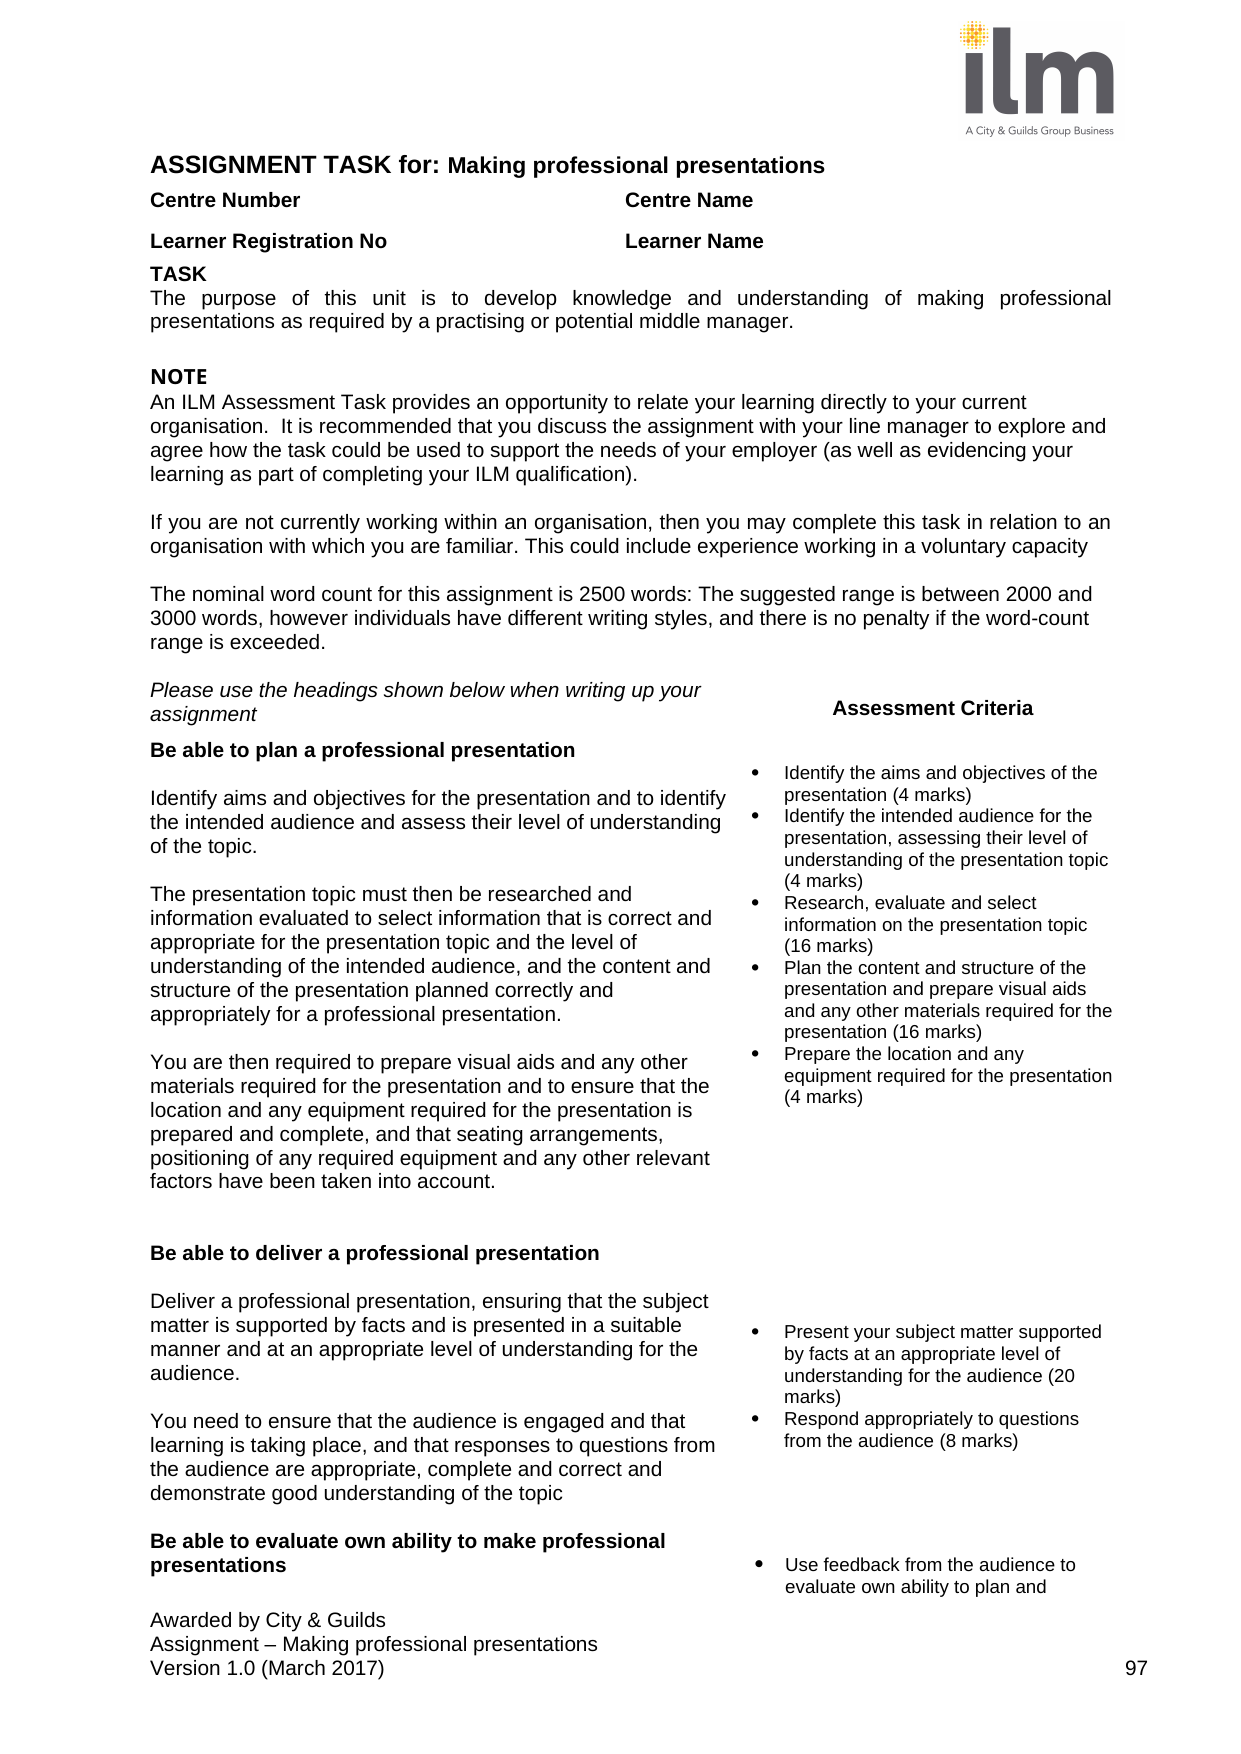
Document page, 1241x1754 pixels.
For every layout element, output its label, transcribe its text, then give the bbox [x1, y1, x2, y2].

table_cell TASK The purpose of this unit is to develop knowledge and understanding of making professional presentations as required by a practising or potential middle manager. note An ILM Assessment Task provides an opportunity to relate your learning directly to your current organisation. It is recommended that you discuss the assignment with your line manager to explore and agree how the task could be used to support the needs of your employer (as well as evidencing your learning as part of completing your ILM qualification). If you are not currently working within an organisation, then you may complete this task in relation to an organisation with which you are familiar. This could include experience working in a voluntary capacity The nominal word count for this assignment is 2500 words: The suggested range is between 2000 and 3000 words, however individuals have different writing styles, and there is no penalty if the word-count range is exceeded. [139, 261, 1125, 678]
picture [958, 21, 1126, 141]
table_cell Present your subject matter supported by facts at an appropriate level of understanding for the audience (20 marks) Respond appropriately to questions from the audience (8 marks) [741, 1241, 1125, 1529]
text ASSIGNMENT TASK for: Making professional presentations [150, 150, 1090, 179]
table_cell Assessment Criteria [741, 678, 1125, 738]
table_cell Please use the headings shown below when writing up your assignment [139, 678, 741, 738]
table_cell Be able to deliver a professional presentation Deliver a professional presentation, ensuring that the subject matter is supported by facts and is presented in a suitable manner and at an appropriate level of understanding for the audience. You need to ensure that the audience is engaged and that learning is taking place, and that responses to questions from the audience are appropriate, complete and correct and demonstrate good understanding of the topic [139, 1241, 741, 1529]
table_header Centre Name [614, 179, 1125, 220]
table_header Centre Number [139, 179, 614, 220]
table_cell Be able to plan a professional presentation Identify aims and objectives for the presentation and to identify the intended audience and assess their level of understanding of the topic. The presentation topic must then be researched and information evaluated to select information that is correct and appropriate for the presentation topic and the level of understanding of the intended audience, and the content and structure of the presentation planned correctly and appropriately for a professional presentation. You are then required to prepare visual aids and any other materials required for the presentation and to ensure that the location and any equipment required for the presentation is prepared and complete, and that seating arrangements, positioning of any required equipment and any other relevant factors have been taken into account. [139, 738, 741, 1241]
table_cell Learner Registration No [139, 220, 614, 261]
table_cell Identify the aims and objectives of the presentation (4 marks) Identify the intended audience for the presentation, assessing their level of understanding of the presentation topic (4 marks) Research, evaluate and select information on the presentation topic (16 marks) Plan the content and structure of the presentation and prepare visual aids and any other materials required for the presentation (16 marks) Prepare the location and any equipment required for the presentation (4 marks) [741, 738, 1125, 1241]
table_cell Learner Name [614, 220, 1125, 261]
